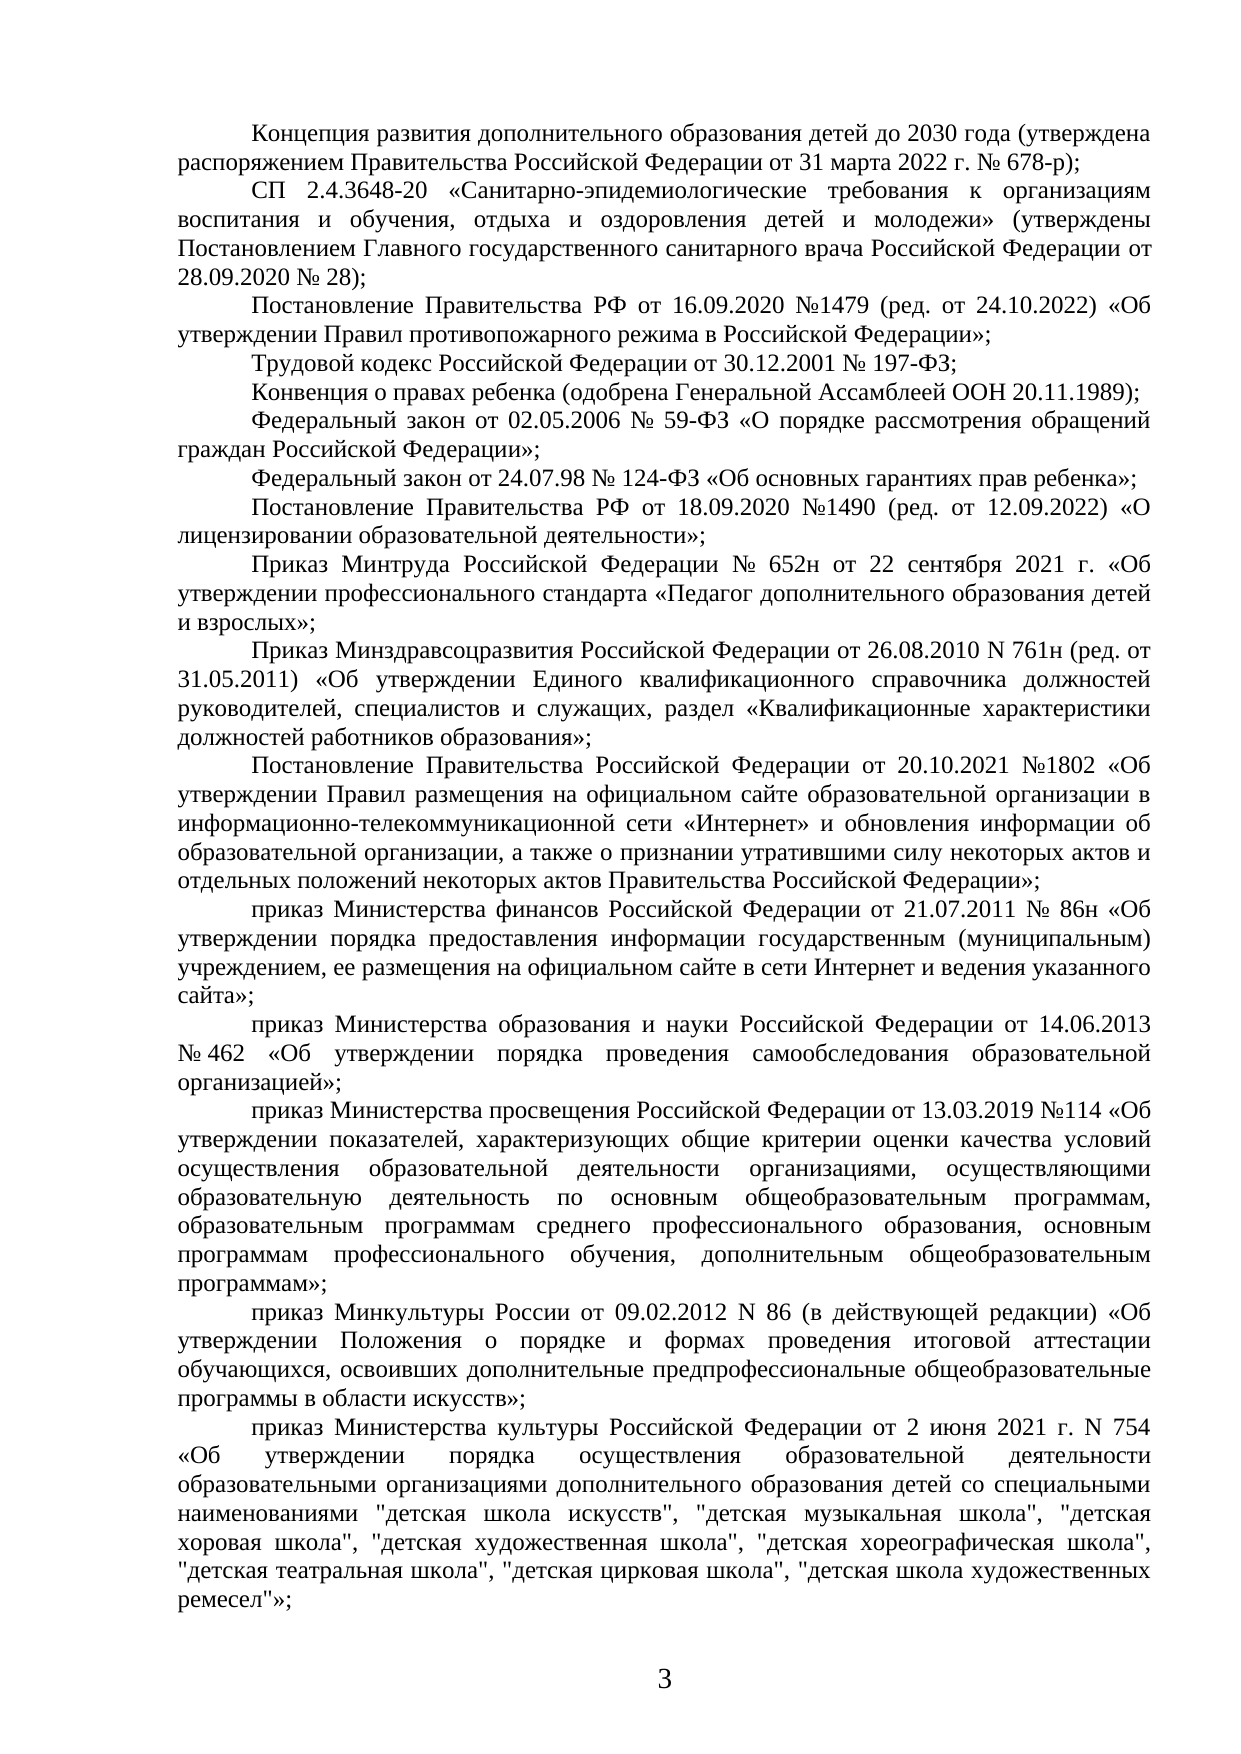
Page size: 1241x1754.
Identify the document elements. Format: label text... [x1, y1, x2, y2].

text Федеральный закон от 02.05.2006 № 59-ФЗ «О порядке рассмотрения обращений граждан Российской Федерации»; [177, 406, 1152, 463]
text Приказ Минздравсоцразвития Российской Федерации от 26.08.2010 N 761н (ред. от 31.05.2011) «Об утверждении Единого квалификационного справочника должностей руководителей, специалистов и служащих, раздел «Квалификационные характеристики должностей работников образования»; [177, 636, 1152, 751]
text Федеральный закон от 24.07.98 № 124-ФЗ «Об основных гарантиях прав ребенка»; [177, 463, 1152, 492]
text Приказ Минтруда Российской Федерации № 652н от 22 сентября 2021 г. «Об утверждении профессионального стандарта «Педагог дополнительного образования детей и взрослых»; [177, 549, 1152, 636]
text приказ Министерства финансов Российской Федерации от 21.07.2011 № 86н «Об утверждении порядка предоставления информации государственным (муниципальным) учреждением, ее размещения на официальном сайте в сети Интернет и ведения указанного сайта»; [177, 894, 1152, 1009]
text Трудовой кодекс Российской Федерации от 30.12.2001 № 197-ФЗ; [177, 348, 1152, 377]
text приказ Минкультуры России от 09.02.2012 N 86 (в действующей редакции) «Об утверждении Положения о порядке и формах проведения итоговой аттестации обучающихся, освоивших дополнительные предпрофессиональные общеобразовательные программы в области искусств»; [177, 1297, 1152, 1412]
text СП 2.4.3648-20 «Санитарно-эпидемиологические требования к организациям воспитания и обучения, отдыха и оздоровления детей и молодежи» (утверждены Постановлением Главного государственного санитарного врача Российской Федерации от 28.09.2020 № 28); [177, 176, 1152, 291]
text Концепция развития дополнительного образования детей до 2030 года (утверждена распоряжением Правительства Российской Федерации от 31 марта 2022 г. № 678-р); [177, 118, 1152, 176]
text приказ Министерства культуры Российской Федерации от 2 июня 2021 г. N 754 «Об утверждении порядка осуществления образовательной деятельности образовательными организациями дополнительного образования детей со специальными наименованиями "детская школа искусств", "детская музыкальная школа", "детская хоровая школа", "детская художественная школа", "детская хореографическая школа", "детская театральная школа", "детская цирковая школа", "детская школа художественных ремесел"»; [177, 1412, 1152, 1613]
text Постановление Правительства РФ от 16.09.2020 №1479 (ред. от 24.10.2022) «Об утверждении Правил противопожарного режима в Российской Федерации»; [177, 291, 1152, 348]
text Конвенция о правах ребенка (одобрена Генеральной Ассамблеей ООН 20.11.1989); [177, 377, 1152, 406]
text Постановление Правительства Российской Федерации от 20.10.2021 №1802 «Об утверждении Правил размещения на официальном сайте образовательной организации в информационно-телекоммуникационной сети «Интернет» и обновления информации об образовательной организации, а также о признании утратившими силу некоторых актов и отдельных положений некоторых актов Правительства Российской Федерации»; [177, 751, 1152, 894]
text приказ Министерства образования и науки Российской Федерации от 14.06.2013 № 462 «Об утверждении порядка проведения самообследования образовательной организацией»; [177, 1009, 1152, 1096]
text приказ Министерства просвещения Российской Федерации от 13.03.2019 №114 «Об утверждении показателей, характеризующих общие критерии оценки качества условий осуществления образовательной деятельности организациями, осуществляющими образовательную деятельность по основным общеобразовательным программам, образовательным программам среднего профессионального образования, основным программам профессионального обучения, дополнительным общеобразовательным программам»; [177, 1096, 1152, 1297]
text Постановление Правительства РФ от 18.09.2020 №1490 (ред. от 12.09.2022) «О лицензировании образовательной деятельности»; [177, 492, 1152, 549]
